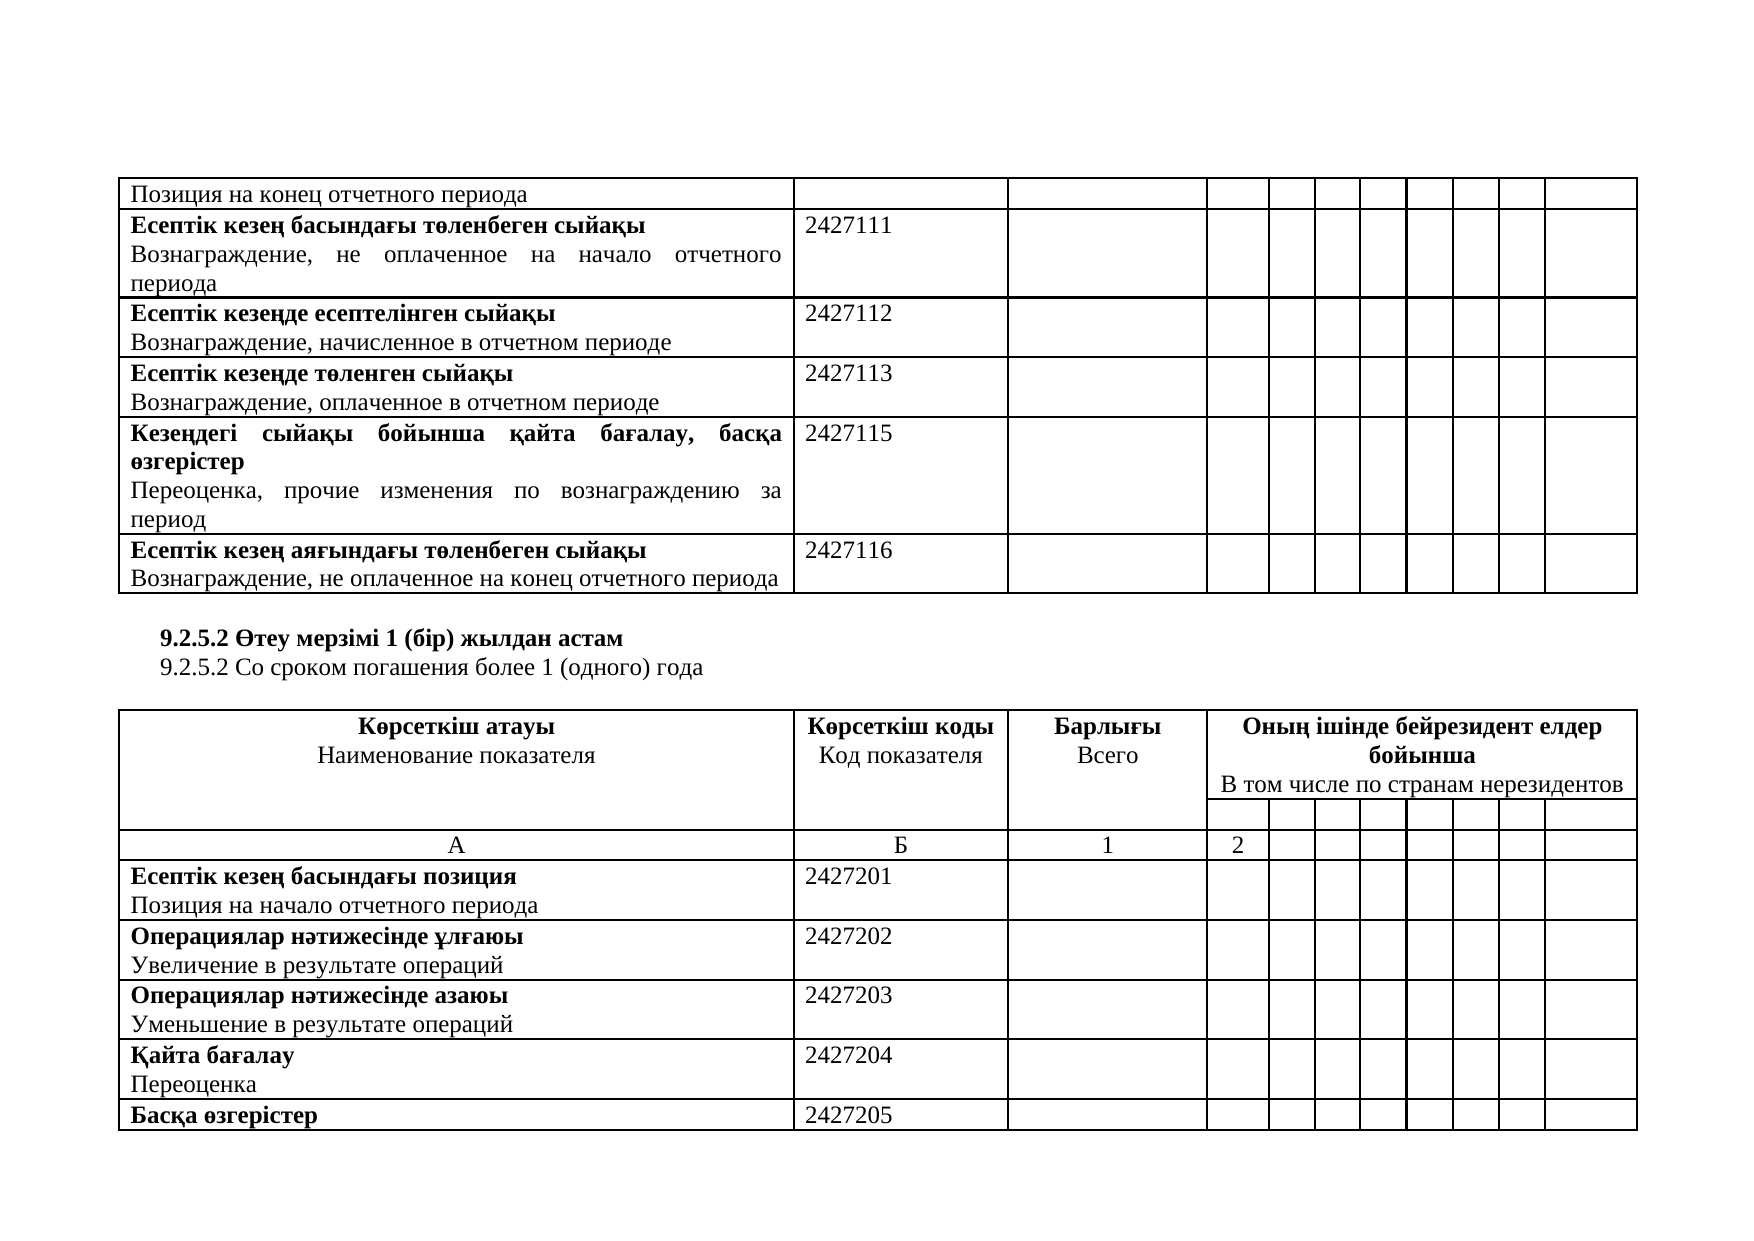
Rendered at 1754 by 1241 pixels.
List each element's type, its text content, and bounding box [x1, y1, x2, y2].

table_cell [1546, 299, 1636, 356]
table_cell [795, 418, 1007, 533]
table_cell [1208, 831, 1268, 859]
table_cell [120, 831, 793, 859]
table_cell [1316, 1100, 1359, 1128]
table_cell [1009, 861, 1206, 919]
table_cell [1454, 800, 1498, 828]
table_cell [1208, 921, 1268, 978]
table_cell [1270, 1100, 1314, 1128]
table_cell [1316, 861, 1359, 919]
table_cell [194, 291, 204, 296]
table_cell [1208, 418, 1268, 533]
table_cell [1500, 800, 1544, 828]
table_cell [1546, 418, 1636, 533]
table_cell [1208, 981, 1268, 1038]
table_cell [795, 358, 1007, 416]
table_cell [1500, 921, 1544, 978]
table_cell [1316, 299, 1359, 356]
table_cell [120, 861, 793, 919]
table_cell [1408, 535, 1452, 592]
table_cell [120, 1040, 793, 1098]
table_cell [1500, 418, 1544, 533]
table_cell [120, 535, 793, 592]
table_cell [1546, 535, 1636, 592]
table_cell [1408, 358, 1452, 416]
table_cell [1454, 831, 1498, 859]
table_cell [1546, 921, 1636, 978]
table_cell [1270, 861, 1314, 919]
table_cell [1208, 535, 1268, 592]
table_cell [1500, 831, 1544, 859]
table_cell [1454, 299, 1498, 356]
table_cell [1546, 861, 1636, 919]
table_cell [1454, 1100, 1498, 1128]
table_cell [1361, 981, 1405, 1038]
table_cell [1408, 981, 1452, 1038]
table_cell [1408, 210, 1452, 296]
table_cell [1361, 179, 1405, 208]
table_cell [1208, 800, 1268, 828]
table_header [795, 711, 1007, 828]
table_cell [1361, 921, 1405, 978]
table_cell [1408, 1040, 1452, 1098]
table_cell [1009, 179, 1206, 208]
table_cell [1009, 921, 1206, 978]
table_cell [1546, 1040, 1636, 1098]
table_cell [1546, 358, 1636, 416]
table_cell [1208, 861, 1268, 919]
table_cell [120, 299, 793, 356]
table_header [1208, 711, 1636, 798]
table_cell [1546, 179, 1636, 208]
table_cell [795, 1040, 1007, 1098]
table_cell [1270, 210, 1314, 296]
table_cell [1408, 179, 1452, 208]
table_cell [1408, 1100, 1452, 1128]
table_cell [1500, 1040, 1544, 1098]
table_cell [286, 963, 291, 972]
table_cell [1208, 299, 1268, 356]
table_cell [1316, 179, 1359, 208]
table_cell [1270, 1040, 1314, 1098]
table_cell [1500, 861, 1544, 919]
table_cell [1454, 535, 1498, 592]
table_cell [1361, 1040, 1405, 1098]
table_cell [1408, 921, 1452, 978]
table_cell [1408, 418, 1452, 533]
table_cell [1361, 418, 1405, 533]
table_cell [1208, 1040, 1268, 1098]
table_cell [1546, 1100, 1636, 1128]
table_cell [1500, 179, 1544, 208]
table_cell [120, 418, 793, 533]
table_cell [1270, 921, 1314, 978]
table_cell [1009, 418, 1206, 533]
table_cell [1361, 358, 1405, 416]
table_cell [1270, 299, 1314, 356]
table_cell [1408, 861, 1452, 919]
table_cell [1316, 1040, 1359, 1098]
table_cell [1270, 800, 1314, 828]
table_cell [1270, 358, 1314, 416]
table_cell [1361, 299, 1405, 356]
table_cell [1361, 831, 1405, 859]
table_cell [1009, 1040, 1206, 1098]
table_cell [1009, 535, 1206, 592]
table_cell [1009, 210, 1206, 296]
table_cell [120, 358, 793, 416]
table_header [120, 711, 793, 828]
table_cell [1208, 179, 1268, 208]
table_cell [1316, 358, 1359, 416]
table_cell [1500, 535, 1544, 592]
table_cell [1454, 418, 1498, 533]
text 9.2.5.2 Өтеу мерзімі 1 (бір) жылдан астам [118, 623, 1636, 652]
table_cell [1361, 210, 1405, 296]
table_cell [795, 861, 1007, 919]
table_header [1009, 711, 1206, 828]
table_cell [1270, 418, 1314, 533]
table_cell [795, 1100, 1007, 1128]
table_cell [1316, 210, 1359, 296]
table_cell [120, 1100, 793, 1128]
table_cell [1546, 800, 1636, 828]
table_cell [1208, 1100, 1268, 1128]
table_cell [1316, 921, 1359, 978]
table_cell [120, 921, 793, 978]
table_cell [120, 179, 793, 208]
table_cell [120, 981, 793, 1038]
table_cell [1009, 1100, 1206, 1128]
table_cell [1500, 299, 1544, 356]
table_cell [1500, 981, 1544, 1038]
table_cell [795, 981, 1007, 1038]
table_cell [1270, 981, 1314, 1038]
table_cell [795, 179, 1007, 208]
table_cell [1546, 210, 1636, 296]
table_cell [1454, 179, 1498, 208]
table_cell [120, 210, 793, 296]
text 9.2.5.2 Со сроком погашения более 1 (одного) года [118, 652, 1636, 681]
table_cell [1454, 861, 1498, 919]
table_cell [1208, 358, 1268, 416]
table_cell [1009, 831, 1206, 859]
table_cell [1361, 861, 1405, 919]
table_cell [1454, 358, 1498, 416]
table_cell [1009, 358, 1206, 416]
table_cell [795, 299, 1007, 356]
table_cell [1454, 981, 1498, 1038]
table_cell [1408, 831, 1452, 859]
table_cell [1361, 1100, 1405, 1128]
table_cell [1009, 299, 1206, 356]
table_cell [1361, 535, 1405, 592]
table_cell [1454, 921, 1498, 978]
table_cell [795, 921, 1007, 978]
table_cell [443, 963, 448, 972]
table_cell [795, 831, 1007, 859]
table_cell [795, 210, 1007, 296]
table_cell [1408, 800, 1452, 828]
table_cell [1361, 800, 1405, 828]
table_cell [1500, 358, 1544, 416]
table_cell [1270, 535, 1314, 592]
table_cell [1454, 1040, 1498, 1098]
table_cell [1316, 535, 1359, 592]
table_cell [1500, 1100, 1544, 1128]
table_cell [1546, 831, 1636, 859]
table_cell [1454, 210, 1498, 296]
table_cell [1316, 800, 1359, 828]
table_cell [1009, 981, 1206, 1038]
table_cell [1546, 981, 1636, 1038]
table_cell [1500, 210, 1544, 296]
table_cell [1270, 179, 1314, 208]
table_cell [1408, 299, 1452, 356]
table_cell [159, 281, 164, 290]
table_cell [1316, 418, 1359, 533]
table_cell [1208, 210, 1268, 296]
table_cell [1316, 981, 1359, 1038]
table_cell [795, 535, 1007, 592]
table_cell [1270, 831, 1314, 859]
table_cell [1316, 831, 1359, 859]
